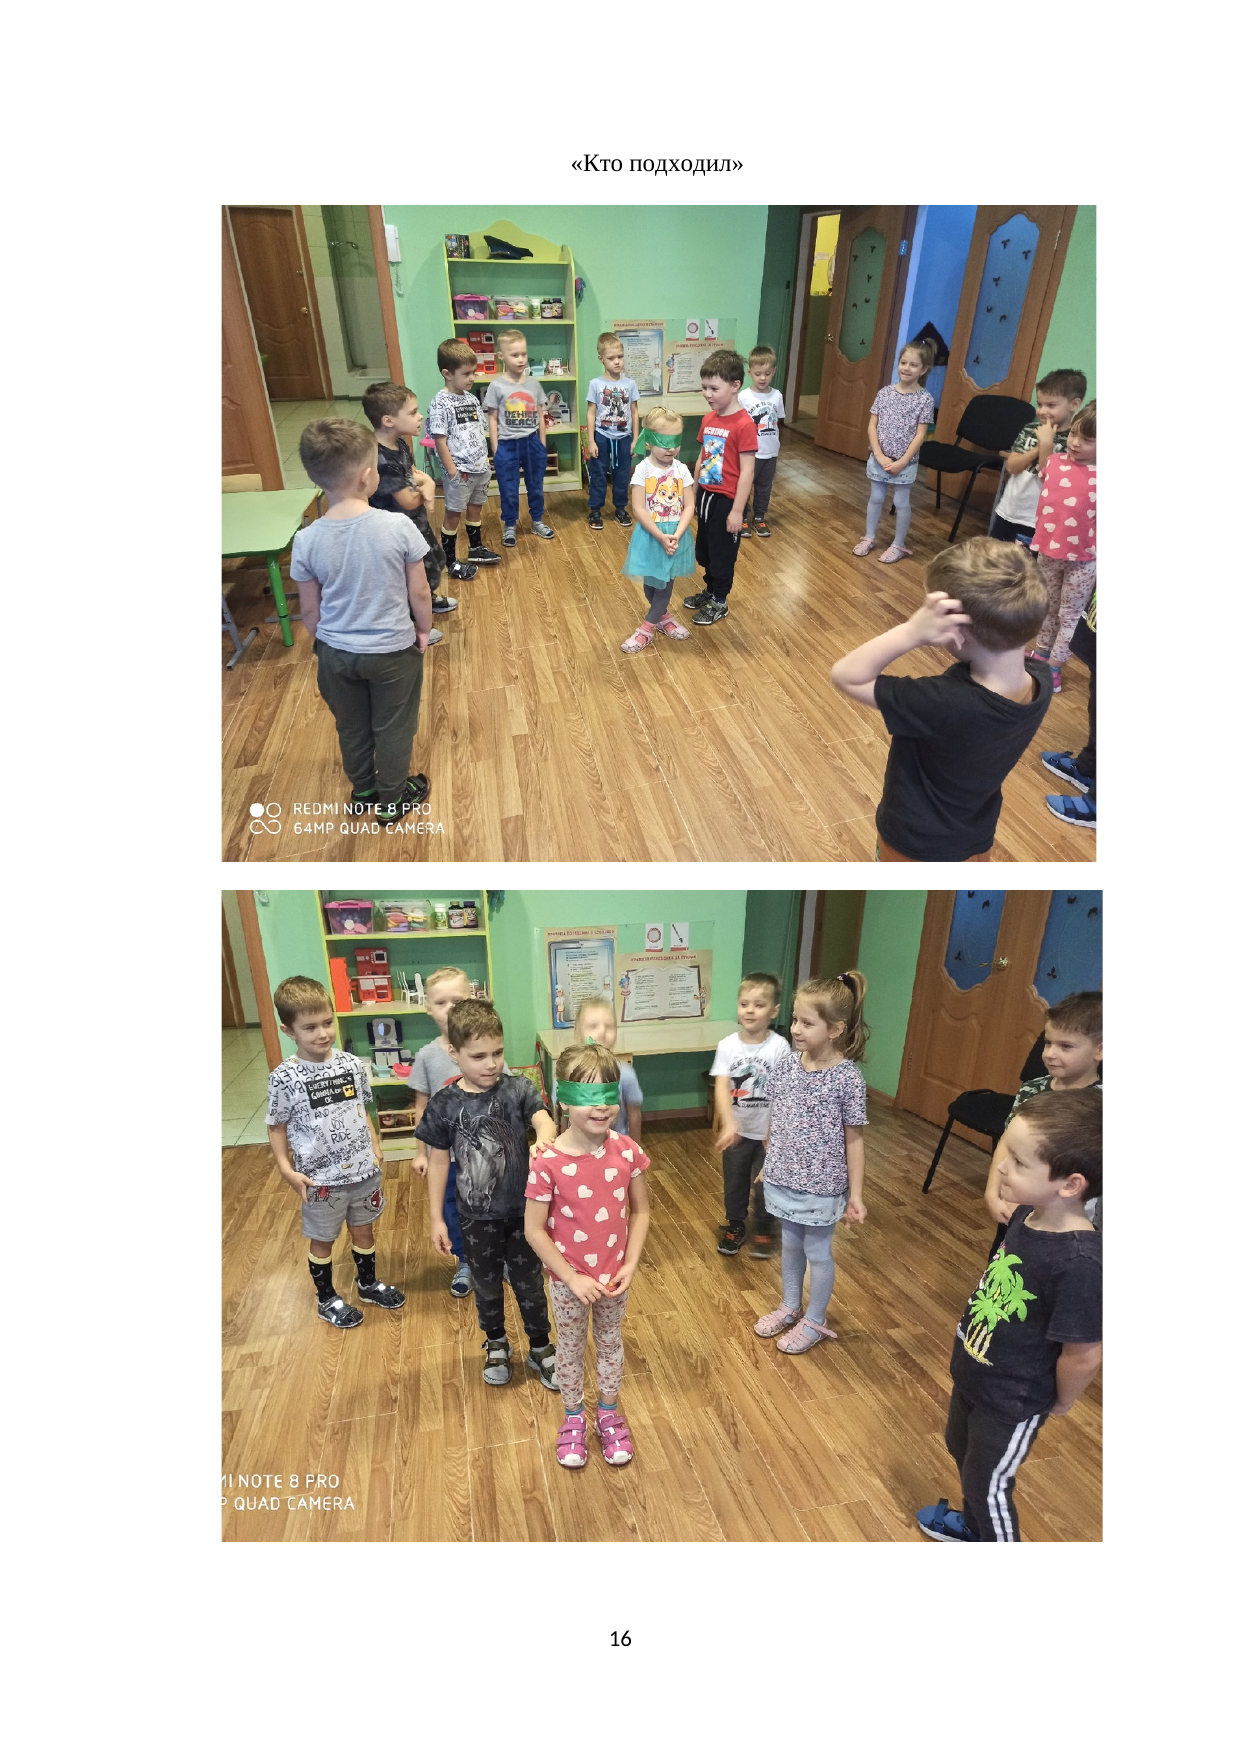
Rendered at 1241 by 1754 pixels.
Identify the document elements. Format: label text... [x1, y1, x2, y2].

picture [221, 205, 1097, 862]
picture [221, 890, 1103, 1542]
text «Кто подходил» [148, 148, 1092, 176]
